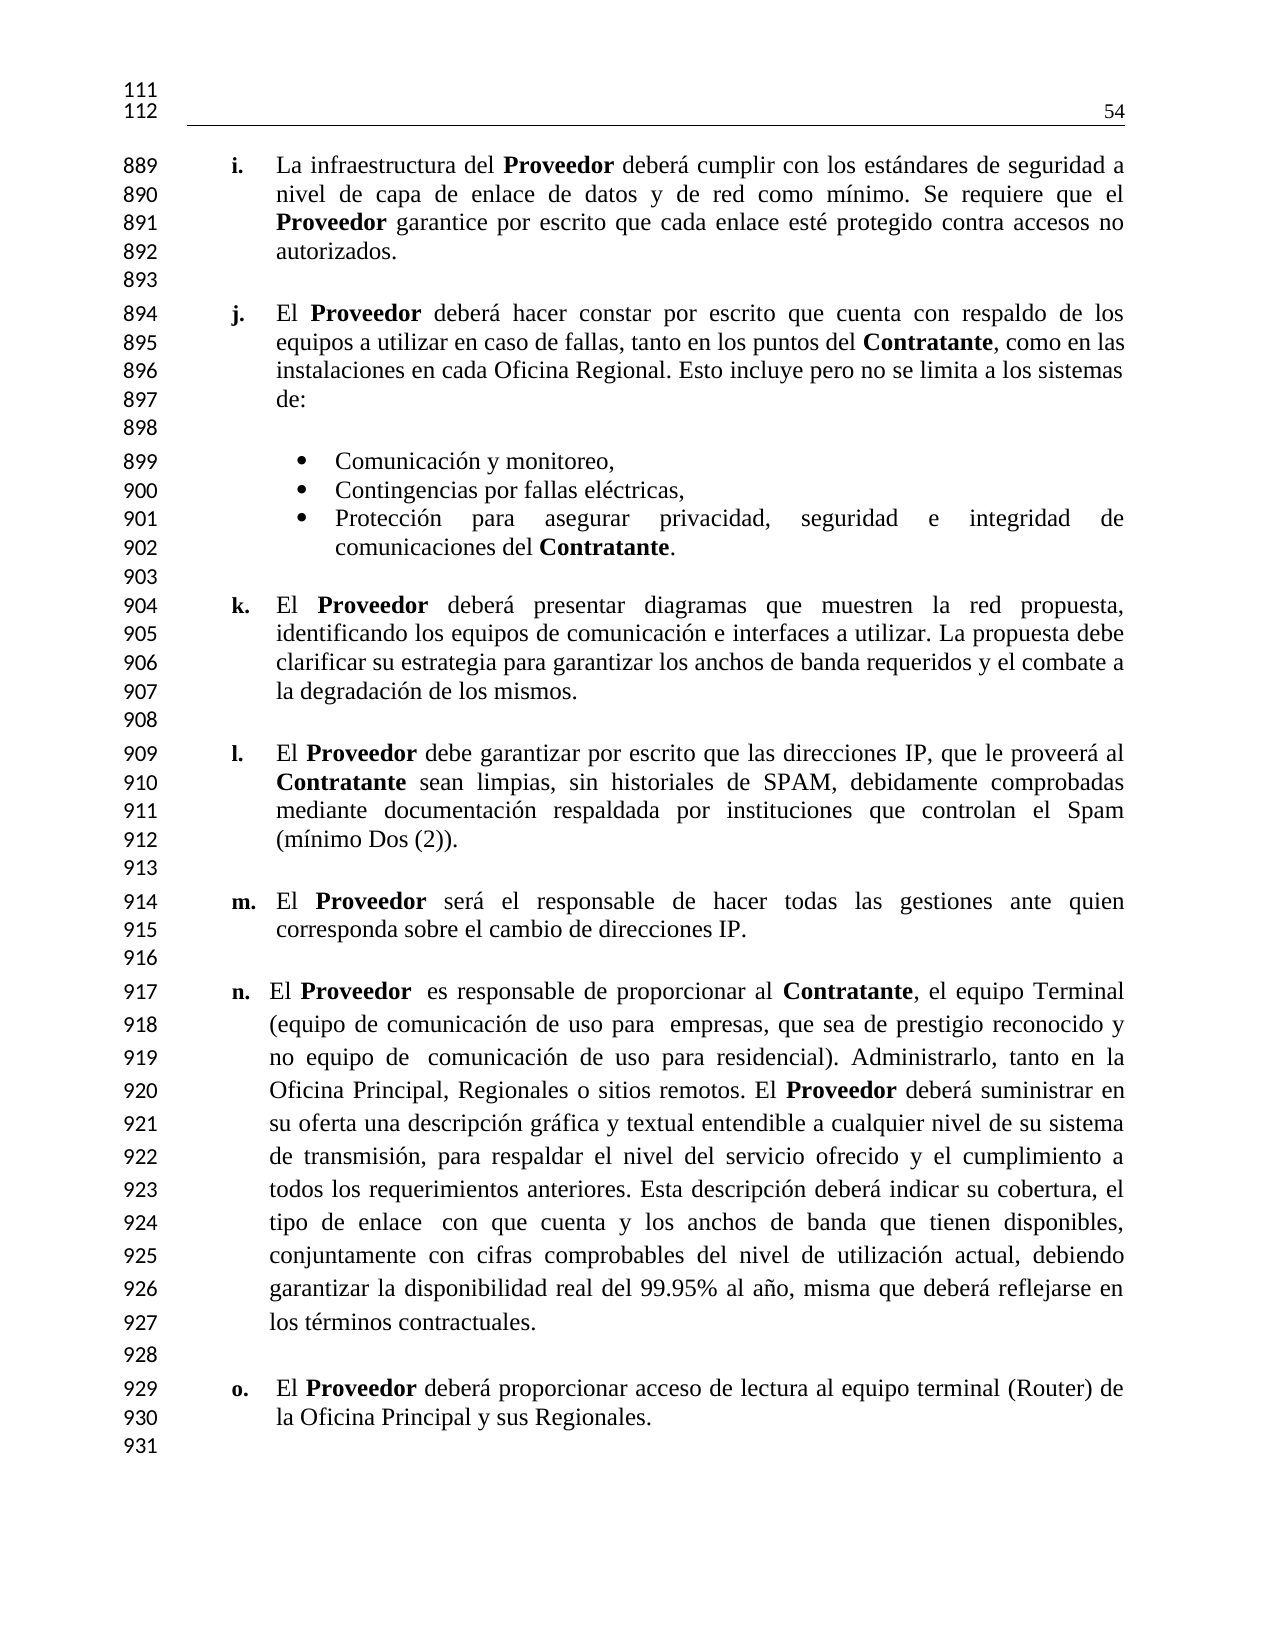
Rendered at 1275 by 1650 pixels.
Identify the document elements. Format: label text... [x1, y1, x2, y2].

list Protección para asegurar privacidad, seguridad e integridad de comunicaciones del Contratante. [297, 503, 1125, 561]
list El Proveedor deberá proporcionar acceso de lectura al equipo terminal (Router) de la Oficina Principal y sus Regionales. [231, 1373, 1125, 1431]
list El Proveedor será el responsable de hacer todas las gestiones ante quien corresponda sobre el cambio de direcciones IP. [231, 886, 1125, 943]
list El Proveedor debe garantizar por escrito que las direcciones IP, que le proveerá al Contratante sean limpias, sin historiales de SPAM, debidamente comprobadas mediante documentación respaldada por instituciones que controlan el Spam (mínimo Dos (2)). [231, 738, 1125, 853]
list La infraestructura del Proveedor deberá cumplir con los estándares de seguridad a nivel de capa de enlace de datos y de red como mínimo. Se requiere que el Proveedor garantice por escrito que cada enlace esté protegido contra accesos no autorizados. [231, 150, 1125, 265]
list El Proveedor deberá presentar diagramas que muestren la red propuesta, identificando los equipos de comunicación e interfaces a utilizar. La propuesta debe clarificar su estrategia para garantizar los anchos de banda requeridos y el combate a la degradación de los mismos. [231, 590, 1125, 705]
list Comunicación y monitoreo, [297, 446, 1125, 475]
list El Proveedor deberá hacer constar por escrito que cuenta con respaldo de los equipos a utilizar en caso de fallas, tanto en los puntos del Contratante, como en las instalaciones en cada Oficina Regional. Esto incluye pero no se limita a los sistemas de: [231, 298, 1125, 413]
list El Proveedor es responsable de proporcionar al Contratante, el equipo Terminal (equipo de comunicación de uso para empresas, que sea de prestigio reconocido y no equipo de comunicación de uso para residencial). Administrarlo, tanto en la Oficina Principal, Regionales o sitios remotos. El Proveedor deberá suministrar en su oferta una descripción gráfica y textual entendible a cualquier nivel de su sistema de transmisión, para respaldar el nivel del servicio ofrecido y el cumplimiento a todos los requerimientos anteriores. Esta descripción deberá indicar su cobertura, el tipo de enlace con que cuenta y los anchos de banda que tienen disponibles, conjuntamente con cifras comprobables del nivel de utilización actual, debiendo garantizar la disponibilidad real del 99.95% al año, misma que deberá reflejarse en los términos contractuales. [232, 976, 1125, 1335]
list Contingencias por fallas eléctricas, [297, 475, 1125, 503]
